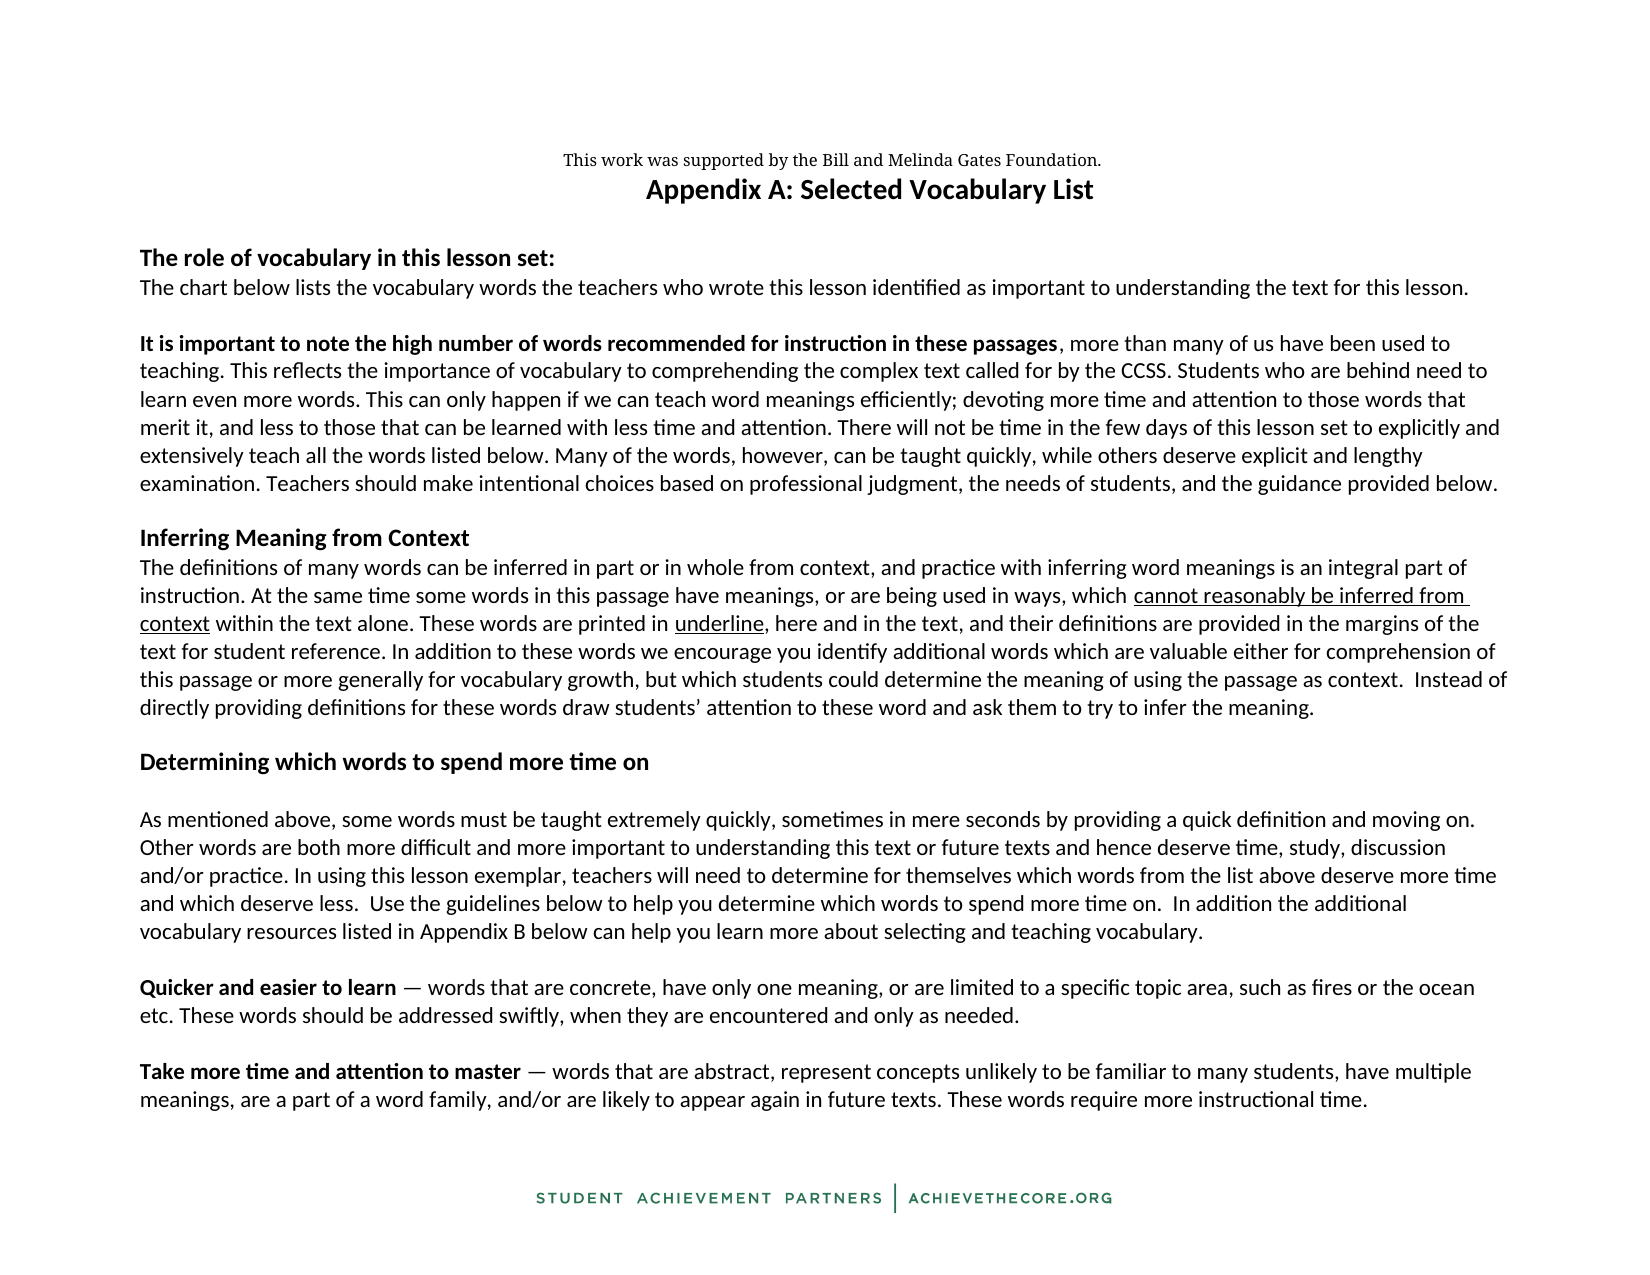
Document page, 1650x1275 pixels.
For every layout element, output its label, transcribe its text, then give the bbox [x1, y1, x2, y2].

picture [523, 1179, 1124, 1214]
text Quicker and easier to learn — words that are concrete, have only one meaning, or are limited to a specific topic area, such as fires or the ocean etc. These words should be addressed swiftly, when they are encountered and only as needed. [139, 973, 1510, 1029]
text The chart below lists the vocabulary words the teachers who wrote this lesson identified as important to understanding the text for this lesson. [139, 273, 1510, 301]
text Take more time and attention to master — words that are abstract, represent concepts unlikely to be familiar to many students, have multiple meanings, are a part of a word family, and/or are likely to appear again in future texts. These words require more instructional time. [139, 1057, 1510, 1113]
subtitle Appendix A: Selected Vocabulary List [229, 171, 1510, 206]
text Determining which words to spend more time on [139, 746, 1510, 777]
text Inferring Meaning from Context [139, 522, 1510, 553]
text The definitions of many words can be inferred in part or in whole from context, and practice with inferring word meanings is an integral part of instruction. At the same time some words in this passage have meanings, or are being used in ways, which cannot reasonably be inferred from context within the text alone. These words are printed in underline, here and in the text, and their definitions are provided in the margins of the text for student reference. In addition to these words we encourage you identify additional words which are valuable either for comprehension of this passage or more generally for vocabulary growth, but which students could determine the meaning of using the passage as context. Instead of directly providing definitions for these words draw students’ attention to these word and ask them to try to infer the meaning. [139, 553, 1510, 721]
text It is important to note the high number of words recommended for instruction in these passages, more than many of us have been used to teaching. This reflects the importance of vocabulary to comprehending the complex text called for by the CCSS. Students who are behind need to learn even more words. This can only happen if we can teach word meanings efficiently; devoting more time and attention to those words that merit it, and less to those that can be learned with less time and attention. There will not be time in the few days of this lesson set to explicitly and extensively teach all the words listed below. Many of the words, however, can be taught quickly, while others deserve explicit and lengthy examination. Teachers should make intentional choices based on professional judgment, the needs of students, and the guidance provided below. [139, 329, 1510, 497]
text As mentioned above, some words must be taught extremely quickly, sometimes in mere seconds by providing a quick definition and moving on. Other words are both more difficult and more important to understanding this text or future texts and hence deserve time, study, discussion and/or practice. In using this lesson exemplar, teachers will need to determine for themselves which words from the list above deserve more time and which deserve less. Use the guidelines below to help you determine which words to spend more time on. In addition the additional vocabulary resources listed in Appendix B below can help you learn more about selecting and teaching vocabulary. [139, 805, 1510, 945]
text This work was supported by the Bill and Melinda Gates Foundation. [154, 148, 1510, 171]
text The role of vocabulary in this lesson set: [139, 242, 1510, 273]
